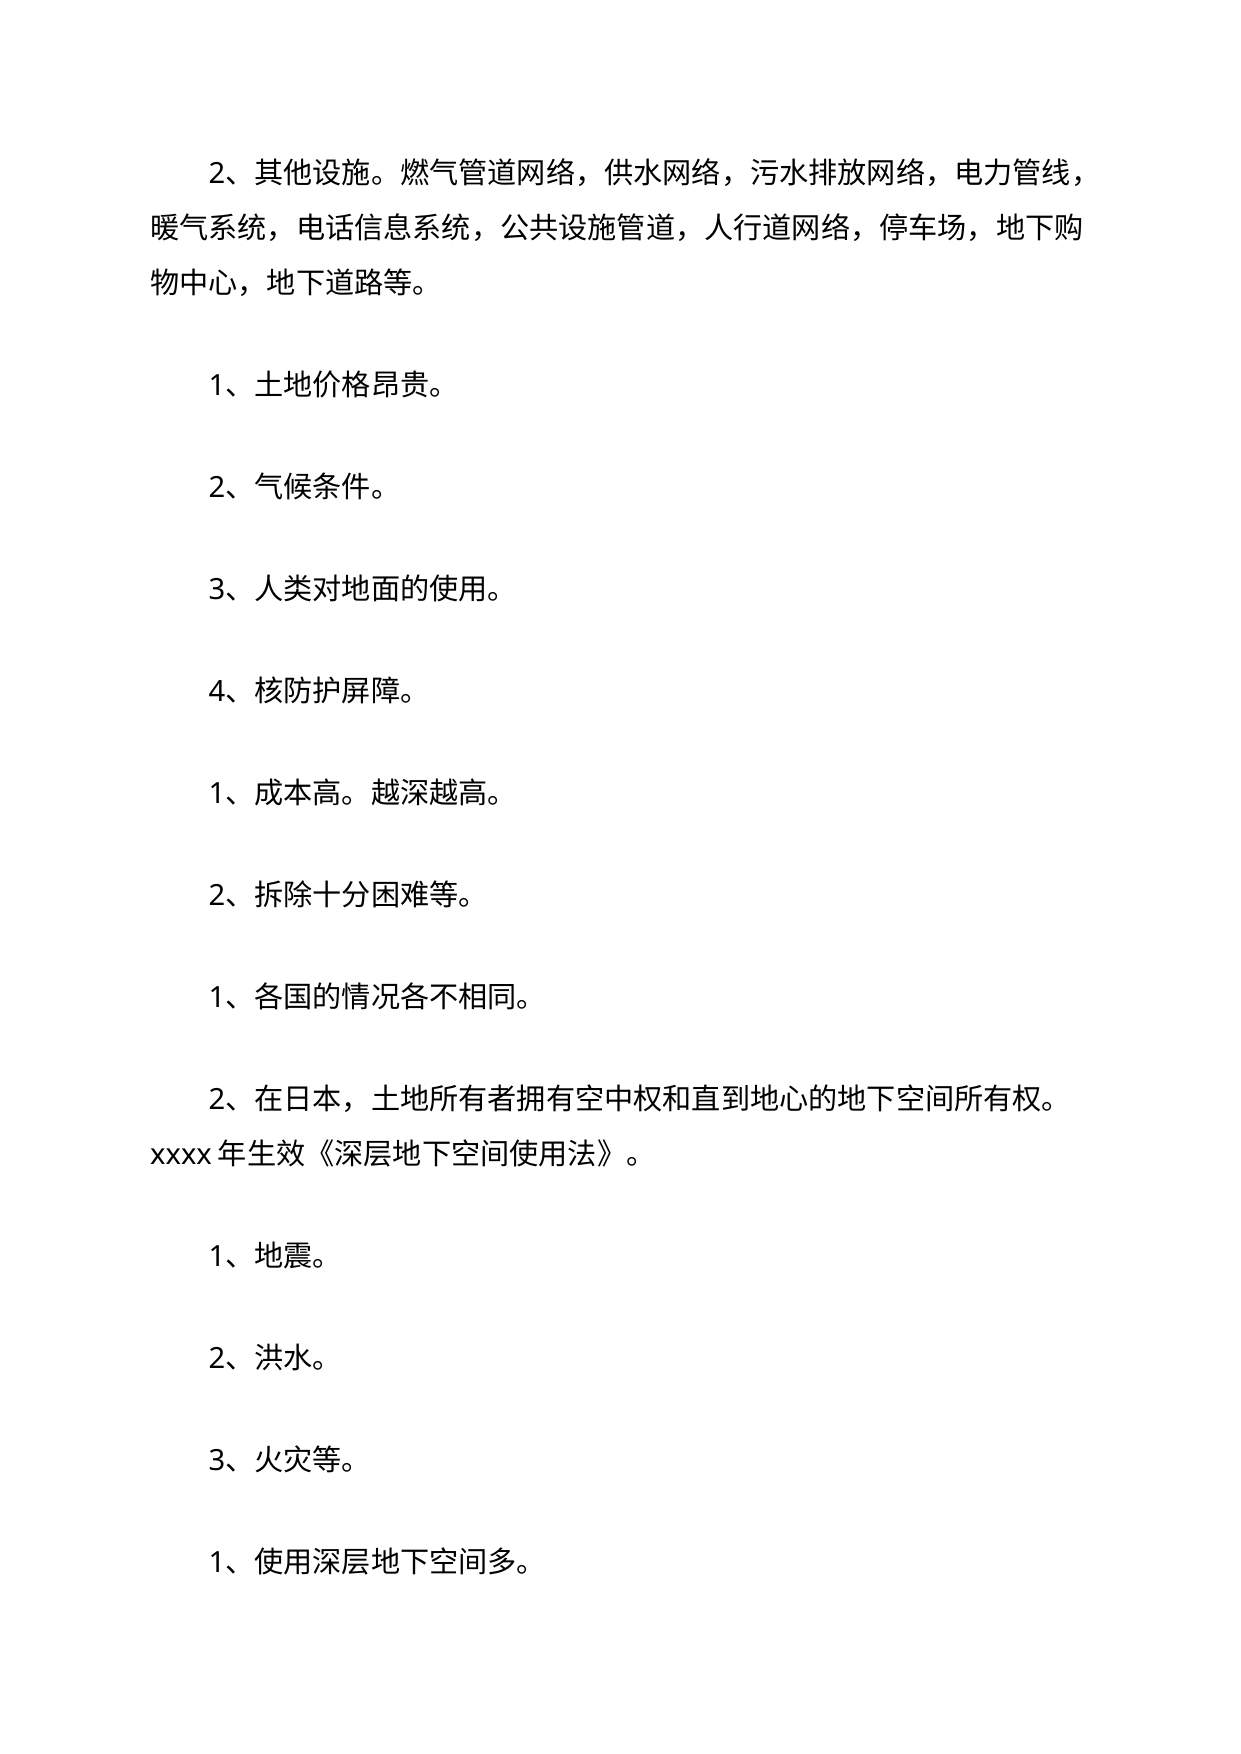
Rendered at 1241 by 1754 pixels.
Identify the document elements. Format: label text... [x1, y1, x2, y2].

text 2、在日本，土地所有者拥有空中权和直到地心的地下空间所有权。xxxx年生效《深层地下空间使用法》。 [150, 1076, 1090, 1173]
text 2、气候条件。 [150, 464, 1090, 506]
text 1、土地价格昂贵。 [150, 362, 1090, 404]
text 2、其他设施。燃气管道网络，供水网络，污水排放网络，电力管线，暖气系统，电话信息系统，公共设施管道，人行道网络，停车场，地下购物中心，地下道路等。 [150, 150, 1090, 302]
text 2、拆除十分困难等。 [150, 872, 1090, 914]
text 2、洪水。 [150, 1334, 1090, 1377]
text 3、火灾等。 [150, 1436, 1090, 1479]
text 4、核防护屏障。 [150, 668, 1090, 710]
text 3、人类对地面的使用。 [150, 566, 1090, 608]
text 1、地震。 [150, 1232, 1090, 1275]
text 1、各国的情况各不相同。 [150, 973, 1090, 1016]
text 1、使用深层地下空间多。 [150, 1538, 1090, 1581]
text 1、成本高。越深越高。 [150, 769, 1090, 812]
